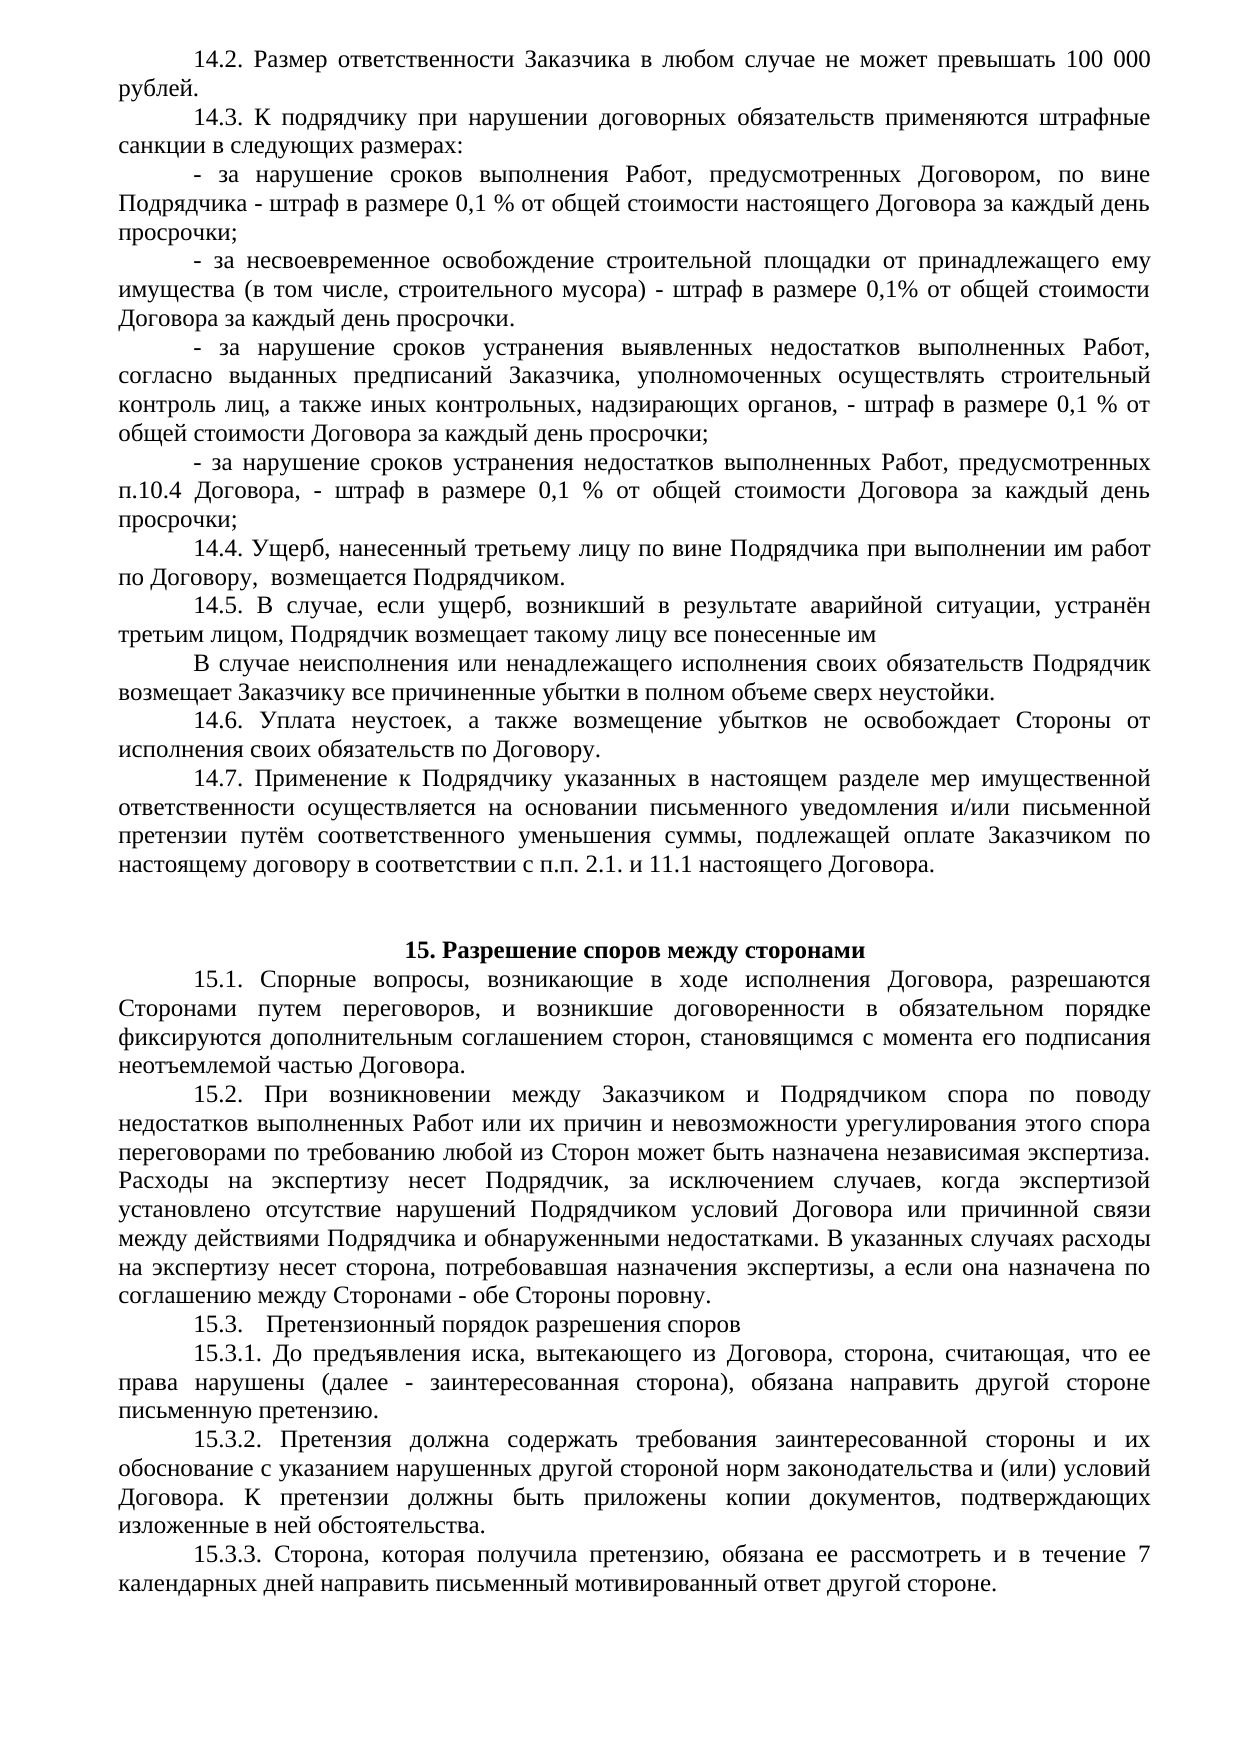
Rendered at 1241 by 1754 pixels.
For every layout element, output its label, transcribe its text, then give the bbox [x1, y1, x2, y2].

text - за нарушение сроков устранения выявленных недостатков выполненных Работ, согласно выданных предписаний Заказчика, уполномоченных осуществлять строительный контроль лиц, а также иных контрольных, надзирающих органов, - штраф в размере 0,1 % от общей стоимости Договора за каждый день просрочки; [118, 332, 1152, 447]
text 14.2. Размер ответственности Заказчика в любом случае не может превышать 100 000 рублей. [118, 44, 1152, 102]
text 15.3.2. Претензия должна содержать требования заинтересованной стороны и их обоснование с указанием нарушенных другой стороной норм законодательства и (или) условий Договора. К претензии должны быть приложены копии документов, подтверждающих изложенные в ней обстоятельства. [118, 1424, 1152, 1539]
text 15.3.1. До предъявления иска, вытекающего из Договора, сторона, считающая, что ее права нарушены (далее - заинтересованная сторона), обязана направить другой стороне письменную претензию. [118, 1338, 1152, 1424]
text 14.7. Применение к Подрядчику указанных в настоящем разделе мер имущественной ответственности осуществляется на основании письменного уведомления и/или письменной претензии путём соответственного уменьшения суммы, подлежащей оплате Заказчиком по настоящему договору в соответствии с п.п. 2.1. и 11.1 настоящего Договора. [118, 763, 1152, 878]
text 15.1. Спорные вопросы, возникающие в ходе исполнения Договора, разрешаются Сторонами путем переговоров, и возникшие договоренности в обязательном порядке фиксируются дополнительным соглашением сторон, становящимся с момента его подписания неотъемлемой частью Договора. [118, 964, 1152, 1079]
text 15.3. Претензионный порядок разрешения споров [118, 1309, 1152, 1338]
text 15.2. При возникновении между Заказчиком и Подрядчиком спора по поводу недостатков выполненных Работ или их причин и невозможности урегулирования этого спора переговорами по требованию любой из Сторон может быть назначена независимая экспертиза. Расходы на экспертизу несет Подрядчик, за исключением случаев, когда экспертизой установлено отсутствие нарушений Подрядчиком условий Договора или причинной связи между действиями Подрядчика и обнаруженными недостатками. В указанных случаях расходы на экспертизу несет сторона, потребовавшая назначения экспертизы, а если она назначена по соглашению между Сторонами - обе Стороны поровну. [118, 1079, 1152, 1309]
text 14.4. Ущерб, нанесенный третьему лицу по вине Подрядчика при выполнении им работ по Договору, возмещается Подрядчиком. [118, 533, 1152, 591]
text 14.5. В случае, если ущерб, возникший в результате аварийной ситуации, устранён третьим лицом, Подрядчик возмещает такому лицу все понесенные им [118, 591, 1152, 648]
text 14.6. Уплата неустоек, а также возмещение убытков не освобождает Стороны от исполнения своих обязательств по Договору. [118, 706, 1152, 763]
text - за нарушение сроков выполнения Работ, предусмотренных Договором, по вине Подрядчика - штраф в размере 0,1 % от общей стоимости настоящего Договора за каждый день просрочки; [118, 159, 1152, 246]
text - за несвоевременное освобождение строительной площадки от принадлежащего ему имущества (в том числе, строительного мусора) - штраф в размере 0,1% от общей стоимости Договора за каждый день просрочки. [118, 246, 1152, 332]
text В случае неисполнения или ненадлежащего исполнения своих обязательств Подрядчик возмещает Заказчику все причиненные убытки в полном объеме сверх неустойки. [118, 648, 1152, 706]
text 15.3.3. Сторона, которая получила претензию, обязана ее рассмотреть и в течение 7 календарных дней направить письменный мотивированный ответ другой стороне. [118, 1539, 1152, 1597]
text 14.3. К подрядчику при нарушении договорных обязательств применяются штрафные санкции в следующих размерах: [118, 102, 1152, 159]
text 15. Разрешение споров между сторонами [118, 936, 1152, 964]
text - за нарушение сроков устранения недостатков выполненных Работ, предусмотренных п.10.4 Договора, - штраф в размере 0,1 % от общей стоимости Договора за каждый день просрочки; [118, 447, 1152, 533]
